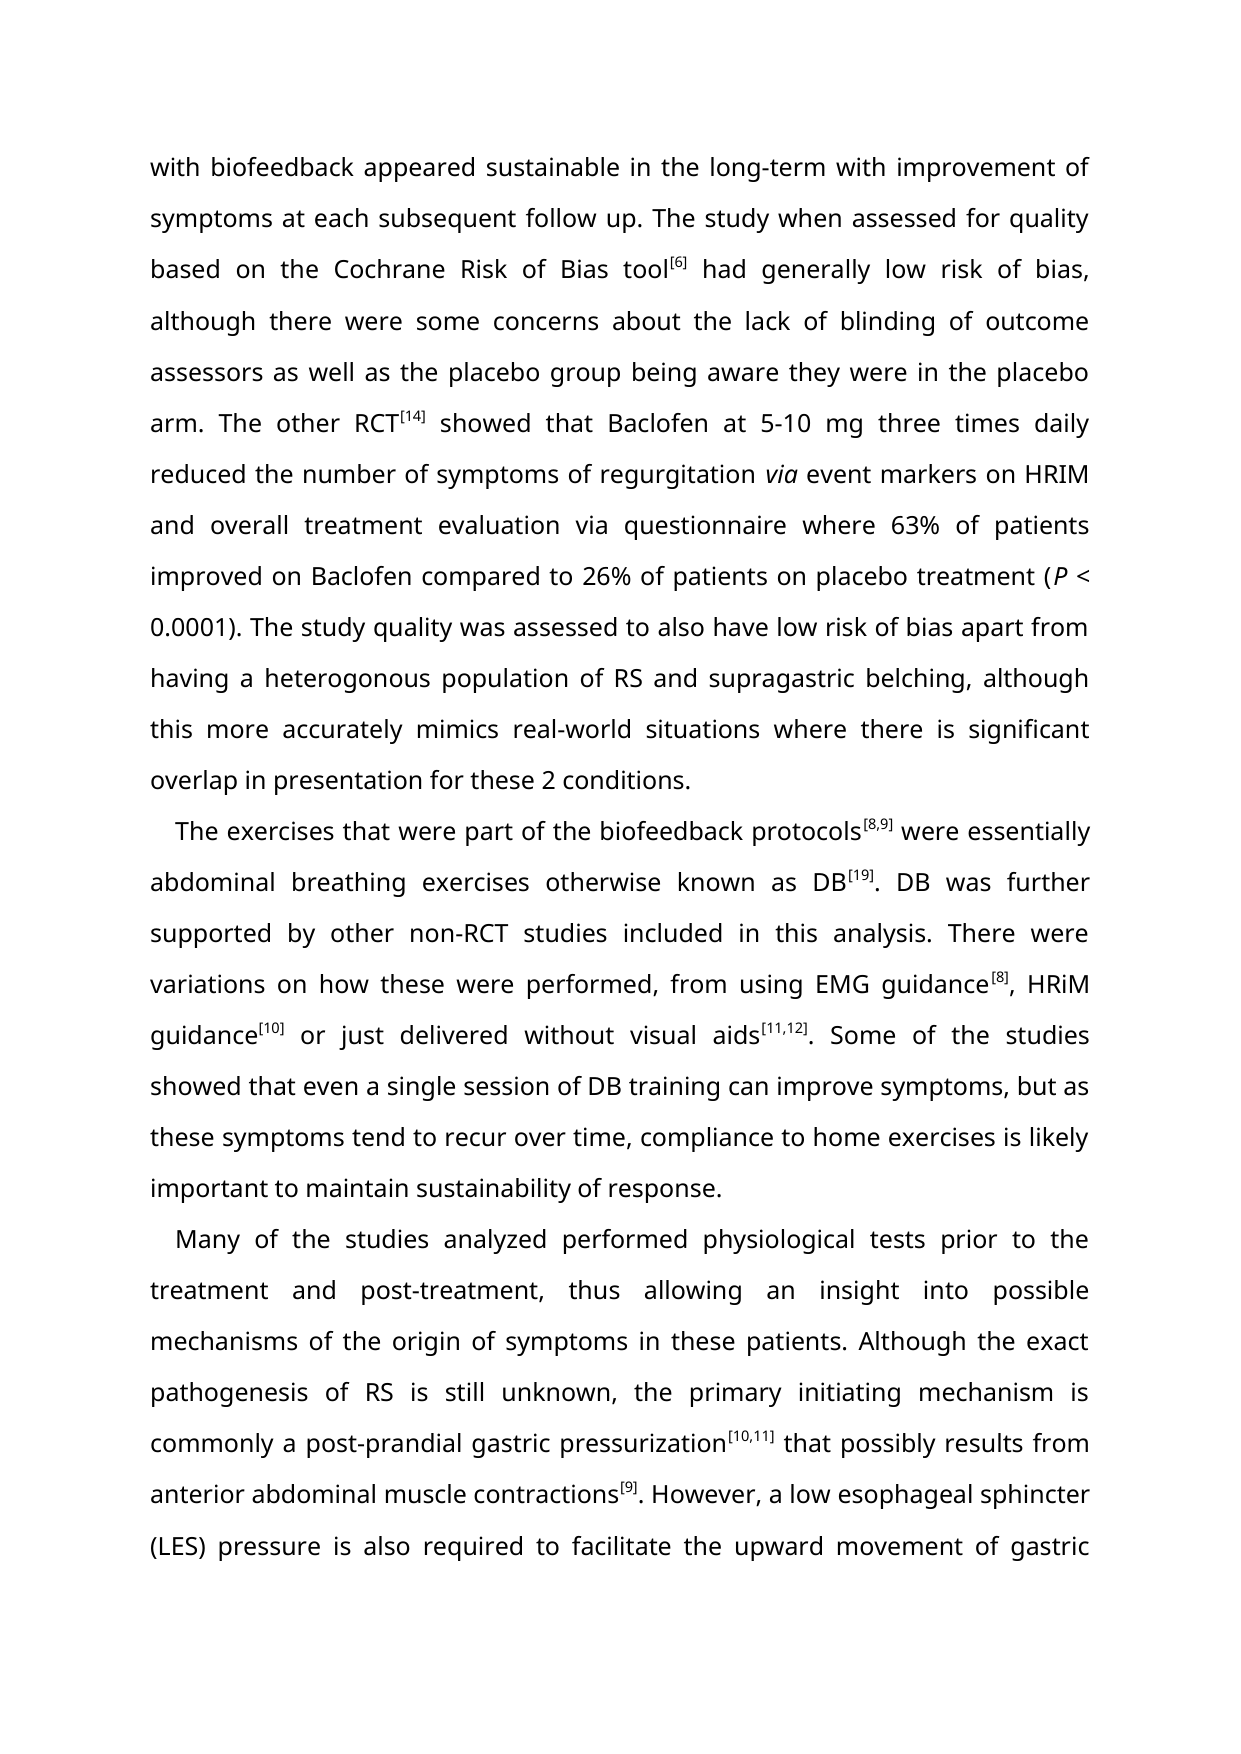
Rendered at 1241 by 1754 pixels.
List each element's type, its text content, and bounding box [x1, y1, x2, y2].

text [150, 1222, 1090, 1562]
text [150, 150, 1090, 797]
text The exercises that were part of the biofeedback protocols[8,9] were essentially abdominal breathing exercises otherwise known as DB[19]. DB was further supported by other non-RCT studies included in this analysis. There were variations on how these were performed, from using EMG guidance[8], HRiM guidance[10] or just delivered without visual aids[11,12]. Some of the studies showed that even a single session of DB training can improve symptoms, but as these symptoms tend to recur over time, compliance to home exercises is likely important to maintain sustainability of response. [150, 813, 1090, 1205]
